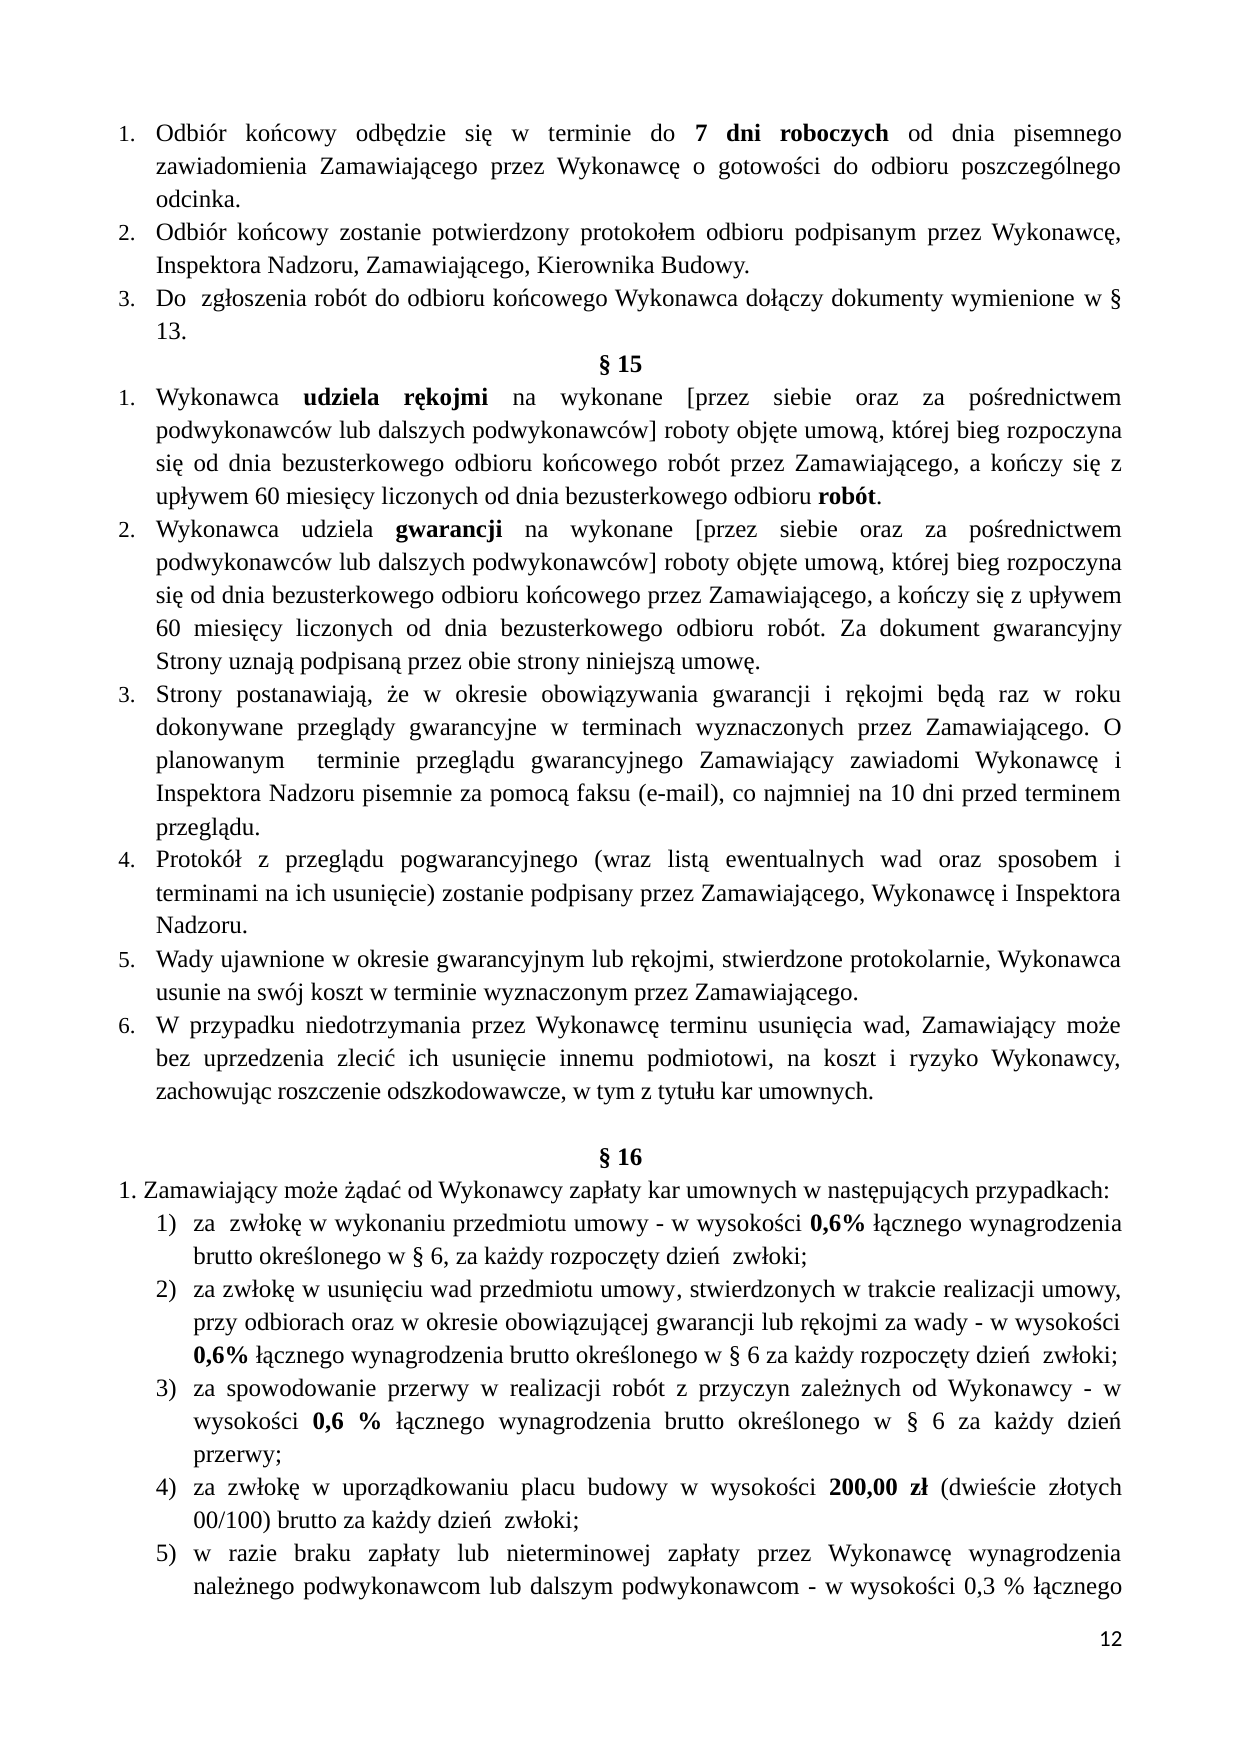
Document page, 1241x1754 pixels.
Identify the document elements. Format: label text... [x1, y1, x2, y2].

text 1. Zamawiający może żądać od Wykonawcy zapłaty kar umownych w następujących przypadkach: [118, 1175, 1122, 1203]
list Wykonawca udziela gwarancji na wykonane [przez siebie oraz za pośrednictwem podwykonawców lub dalszych podwykonawców] roboty objęte umową, której bieg rozpoczyna się od dnia bezusterkowego odbioru końcowego przez Zamawiającego, a kończy się z upływem 60 miesięcy liczonych od dnia bezusterkowego odbioru robót. Za dokument gwarancyjny Strony uznają podpisaną przez obie strony niniejszą umowę. [118, 514, 1122, 675]
list Odbiór końcowy zostanie potwierdzony protokołem odbioru podpisanym przez Wykonawcę, Inspektora Nadzoru, Zamawiającego, Kierownika Budowy. [118, 217, 1122, 279]
list za zwłokę w usunięciu wad przedmiotu umowy, stwierdzonych w trakcie realizacji umowy, przy odbiorach oraz w okresie obowiązującej gwarancji lub rękojmi za wady - w wysokości 0,6% łącznego wynagrodzenia brutto określonego w § 6 za każdy rozpoczęty dzień zwłoki; [156, 1274, 1122, 1369]
list za spowodowanie przerwy w realizacji robót z przyczyn zależnych od Wykonawcy - w wysokości 0,6 % łącznego wynagrodzenia brutto określonego w § 6 za każdy dzień przerwy; [156, 1373, 1122, 1468]
text § 16 [118, 1142, 1122, 1171]
list Wykonawca udziela rękojmi na wykonane [przez siebie oraz za pośrednictwem podwykonawców lub dalszych podwykonawców] roboty objęte umową, której bieg rozpoczyna się od dnia bezusterkowego odbioru końcowego robót przez Zamawiającego, a kończy się z upływem 60 miesięcy liczonych od dnia bezusterkowego odbioru robót. [118, 382, 1122, 510]
list Protokół z przeglądu pogwarancyjnego (wraz listą ewentualnych wad oraz sposobem i terminami na ich usunięcie) zostanie podpisany przez Zamawiającego, Wykonawcę i Inspektora Nadzoru. [118, 844, 1122, 939]
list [156, 1538, 1122, 1600]
list W przypadku niedotrzymania przez Wykonawcę terminu usunięcia wad, Zamawiający może bez uprzedzenia zlecić ich usunięcie innemu podmiotowi, na koszt i ryzyko Wykonawcy, zachowując roszczenie odszkodowawcze, w tym z tytułu kar umownych. [118, 1010, 1122, 1104]
text § 15 [118, 349, 1122, 378]
list za zwłokę w uporządkowaniu placu budowy w wysokości 200,00 zł (dwieście złotych 00/100) brutto za każdy dzień zwłoki; [156, 1472, 1122, 1534]
list Odbiór końcowy odbędzie się w terminie do 7 dni roboczych od dnia pisemnego zawiadomienia Zamawiającego przez Wykonawcę o gotowości do odbioru poszczególnego odcinka. [118, 118, 1122, 213]
list Wady ujawnione w okresie gwarancyjnym lub rękojmi, stwierdzone protokolarnie, Wykonawca usunie na swój koszt w terminie wyznaczonym przez Zamawiającego. [118, 944, 1122, 1005]
list Strony postanawiają, że w okresie obowiązywania gwarancji i rękojmi będą raz w roku dokonywane przeglądy gwarancyjne w terminach wyznaczonych przez Zamawiającego. O planowanym terminie przeglądu gwarancyjnego Zamawiający zawiadomi Wykonawcę i Inspektora Nadzoru pisemnie za pomocą faksu (e-mail), co najmniej na 10 dni przed terminem przeglądu. [118, 679, 1122, 840]
list za zwłokę w wykonaniu przedmiotu umowy - w wysokości 0,6% łącznego wynagrodzenia brutto określonego w § 6, za każdy rozpoczęty dzień zwłoki; [156, 1208, 1122, 1269]
list Do zgłoszenia robót do odbioru końcowego Wykonawca dołączy dokumenty wymienione w § 13. [118, 283, 1122, 345]
